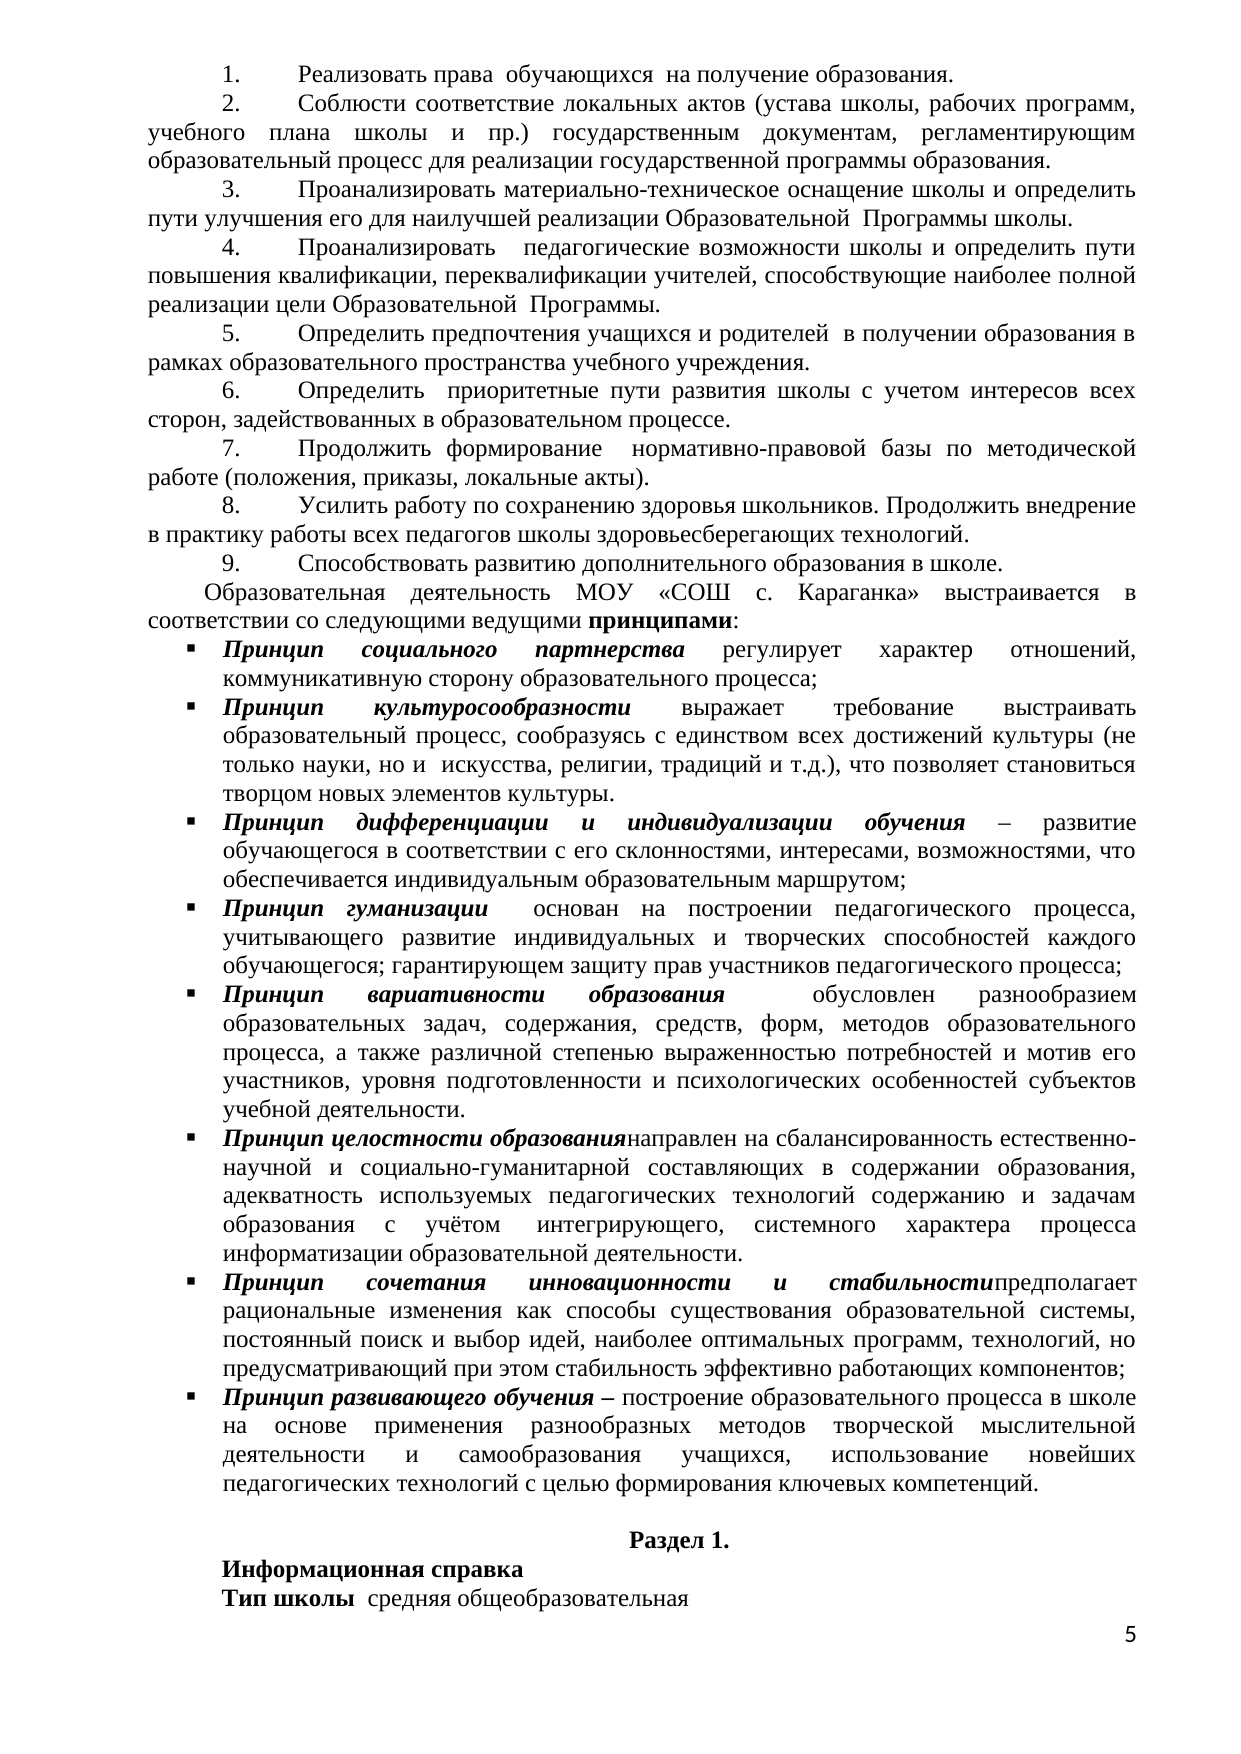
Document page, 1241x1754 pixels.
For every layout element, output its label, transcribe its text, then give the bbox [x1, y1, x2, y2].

list Принцип гуманизации основан на построении педагогического процесса, учитывающего развитие индивидуальных и творческих способностей каждого обучающегося; гарантирующем защиту прав участников педагогического процесса; [185, 893, 1137, 979]
list Определить предпочтения учащихся и родителей в получении образования в рамках образовательного пространства учебного учреждения. [148, 318, 1137, 375]
list Соблюсти соответствие локальных актов (устава школы, рабочих программ, учебного плана школы и пр.) государственным документам, регламентирующим образовательный процесс для реализации государственной программы образования. [148, 88, 1137, 174]
text Образовательная деятельность МОУ «СОШ с. Караганка» выстраивается в соответствии со следующими ведущими принципами: [148, 577, 1137, 634]
list Принцип дифференциации и индивидуализации обучения – развитие обучающегося в соответствии с его склонностями, интересами, возможностями, что обеспечивается индивидуальным образовательным маршрутом; [185, 807, 1137, 893]
list Принцип развивающего обучения – построение образовательного процесса в школе на основе применения разнообразных методов творческой мыслительной деятельности и самообразования учащихся, использование новейших педагогических технологий с целью формирования ключевых компетенций. [185, 1382, 1137, 1497]
list Принцип сочетания инновационности и стабильностипредполагает рациональные изменения как способы существования образовательной системы, постоянный поиск и выбор идей, наиболее оптимальных программ, технологий, но предусматривающий при этом стабильность эффективно работающих компонентов; [185, 1267, 1137, 1382]
list Проанализировать педагогические возможности школы и определить пути повышения квалификации, переквалификации учителей, способствующие наиболее полной реализации цели Образовательной Программы. [148, 232, 1137, 318]
list Проанализировать материально-техническое оснащение школы и определить пути улучшения его для наилучшей реализации Образовательной Программы школы. [148, 174, 1137, 232]
list Продолжить формирование нормативно-правовой базы по методической работе (положения, приказы, локальные акты). [148, 433, 1137, 490]
text Тип школы средняя общеобразовательная [148, 1583, 1137, 1612]
list Способствовать развитию дополнительного образования в школе. [148, 548, 1137, 577]
list Принцип социального партнерства регулирует характер отношений, коммуникативную сторону образовательного процесса; [185, 634, 1137, 692]
list Реализовать права обучающихся на получение образования. [148, 59, 1137, 88]
text Раздел 1. [148, 1525, 1137, 1554]
list Принцип целостности образованиянаправлен на сбалансированность естественно-научной и социально-гуманитарной составляющих в содержании образования, адекватность используемых педагогических технологий содержанию и задачам образования с учётом интегрирующего, системного характера процесса информатизации образовательной деятельности. [185, 1123, 1137, 1267]
list Усилить работу по сохранению здоровья школьников. Продолжить внедрение в практику работы всех педагогов школы здоровьесберегающих технологий. [148, 490, 1137, 548]
text Информационная справка [148, 1554, 1137, 1583]
list Определить приоритетные пути развития школы с учетом интересов всех сторон, задействованных в образовательном процессе. [148, 375, 1137, 433]
list Принцип вариативности образования обусловлен разнообразием образовательных задач, содержания, средств, форм, методов образовательного процесса, а также различной степенью выраженностью потребностей и мотив его участников, уровня подготовленности и психологических особенностей субъектов учебной деятельности. [185, 979, 1137, 1123]
list Принцип культуросообразности выражает требование выстраивать образовательный процесс, сообразуясь с единством всех достижений культуры (не только науки, но и искусства, религии, традиций и т.д.), что позволяет становиться творцом новых элементов культуры. [185, 692, 1137, 807]
